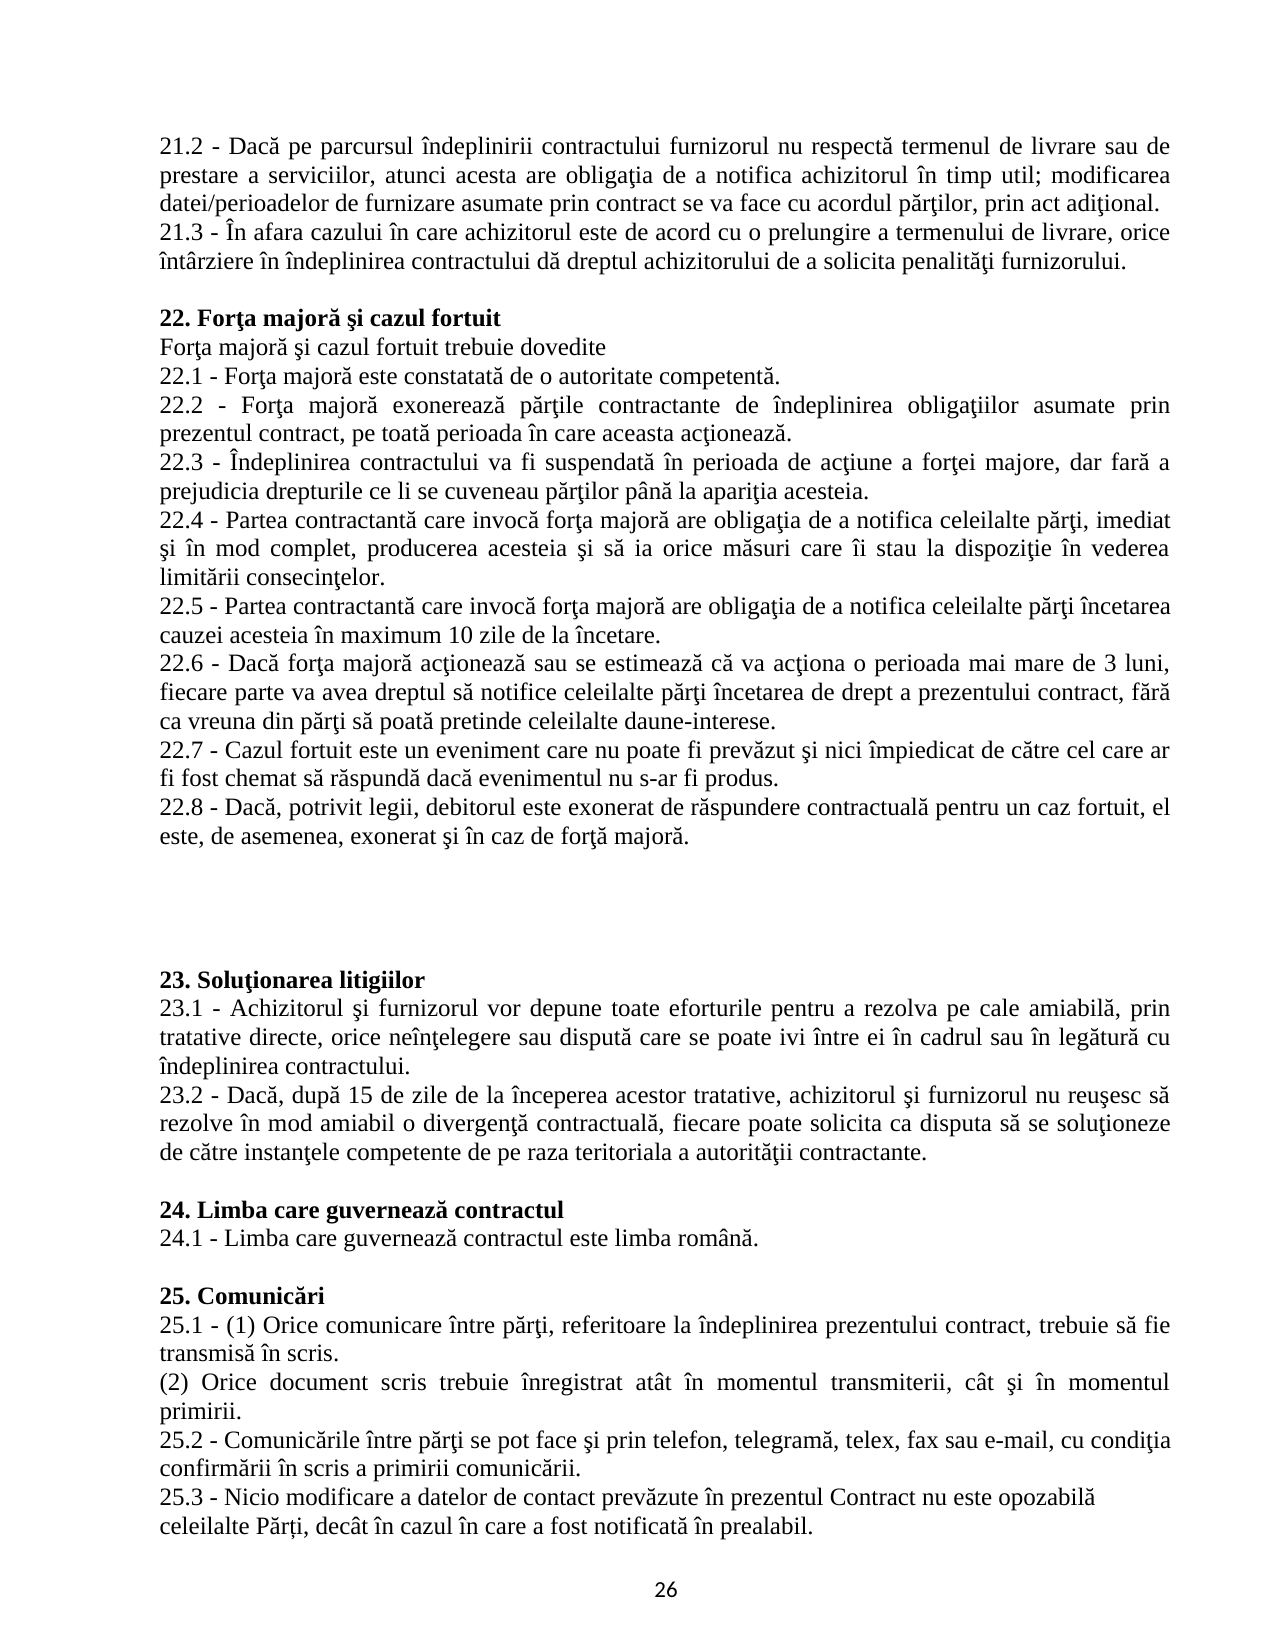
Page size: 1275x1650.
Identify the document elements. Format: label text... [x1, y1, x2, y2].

text 22.4 - Partea contractantă care invocă forţa majoră are obligaţia de a notifica celeilalte părţi, imediat şi în mod complet, producerea acesteia şi să ia orice măsuri care îi stau la dispoziţie în vederea limitării consecinţelor. [159, 505, 1172, 591]
text 22.3 - Îndeplinirea contractului va fi suspendată în perioada de acţiune a forţei majore, dar fară a prejudicia drepturile ce li se cuveneau părţilor până la apariţia acesteia. [159, 447, 1172, 505]
text 22.5 - Partea contractantă care invocă forţa majoră are obligaţia de a notifica celeilalte părţi încetarea cauzei acesteia în maximum 10 zile de la încetare. [159, 591, 1172, 648]
text 23. Soluţionarea litigiilor [159, 965, 1172, 993]
text 22.1 - Forţa majoră este constatată de o autoritate competentă. [159, 361, 1172, 390]
text 25. Comunicări [159, 1281, 1172, 1310]
text 22. Forţa majoră şi cazul fortuit [159, 303, 1172, 332]
text 22.7 - Cazul fortuit este un eveniment care nu poate fi prevăzut şi nici împiedicat de către cel care ar fi fost chemat să răspundă dacă evenimentul nu s-ar fi produs. [159, 735, 1172, 792]
text 22.8 - Dacă, potrivit legii, debitorul este exonerat de răspundere contractuală pentru un caz fortuit, el este, de asemenea, exonerat şi în caz de forţă majoră. [159, 792, 1172, 850]
text 23.2 - Dacă, după 15 de zile de la începerea acestor tratative, achizitorul şi furnizorul nu reuşesc să rezolve în mod amiabil o divergenţă contractuală, fiecare poate solicita ca disputa să se soluţioneze de către instanţele competente de pe raza teritoriala a autorităţii contractante. [159, 1080, 1172, 1166]
text 23.1 - Achizitorul şi furnizorul vor depune toate eforturile pentru a rezolva pe cale amiabilă, prin tratative directe, orice neînţelegere sau dispută care se poate ivi între ei în cadrul sau în legătură cu îndeplinirea contractului. [159, 993, 1172, 1080]
text (2) Orice document scris trebuie înregistrat atât în momentul transmiterii, cât şi în momentul primirii. [159, 1367, 1172, 1425]
text 24.1 - Limba care guvernează contractul este limba română. [159, 1223, 1172, 1252]
text Forţa majoră şi cazul fortuit trebuie dovedite [159, 332, 1172, 361]
text 24. Limba care guvernează contractul [159, 1195, 1172, 1223]
text 22.6 - Dacă forţa majoră acţionează sau se estimează că va acţiona o perioada mai mare de 3 luni, fiecare parte va avea dreptul să notifice celeilalte părţi încetarea de drept a prezentului contract, fără ca vreuna din părţi să poată pretinde celeilalte daune-interese. [159, 648, 1172, 735]
text 25.2 - Comunicările între părţi se pot face şi prin telefon, telegramă, telex, fax sau e-mail, cu condiţia confirmării în scris a primirii comunicării. [159, 1425, 1172, 1482]
text 25.1 - (1) Orice comunicare între părţi, referitoare la îndeplinirea prezentului contract, trebuie să fie transmisă în scris. [159, 1310, 1172, 1367]
text 21.3 - În afara cazului în care achizitorul este de acord cu o prelungire a termenului de livrare, orice întârziere în îndeplinirea contractului dă dreptul achizitorului de a solicita penalităţi furnizorului. [159, 217, 1172, 275]
text 22.2 - Forţa majoră exonerează părţile contractante de îndeplinirea obligaţiilor asumate prin prezentul contract, pe toată perioada în care aceasta acţionează. [159, 390, 1172, 447]
text 21.2 - Dacă pe parcursul îndeplinirii contractului furnizorul nu respectă termenul de livrare sau de prestare a serviciilor, atunci acesta are obligaţia de a notifica achizitorul în timp util; modificarea datei/perioadelor de furnizare asumate prin contract se va face cu acordul părţilor, prin act adiţional. [159, 131, 1172, 217]
text 25.3 - Nicio modificare a datelor de contact prevăzute în prezentul Contract nu este opozabilă celeilalte Părți, decât în cazul în care a fost notificată în prealabil. [159, 1482, 1172, 1540]
